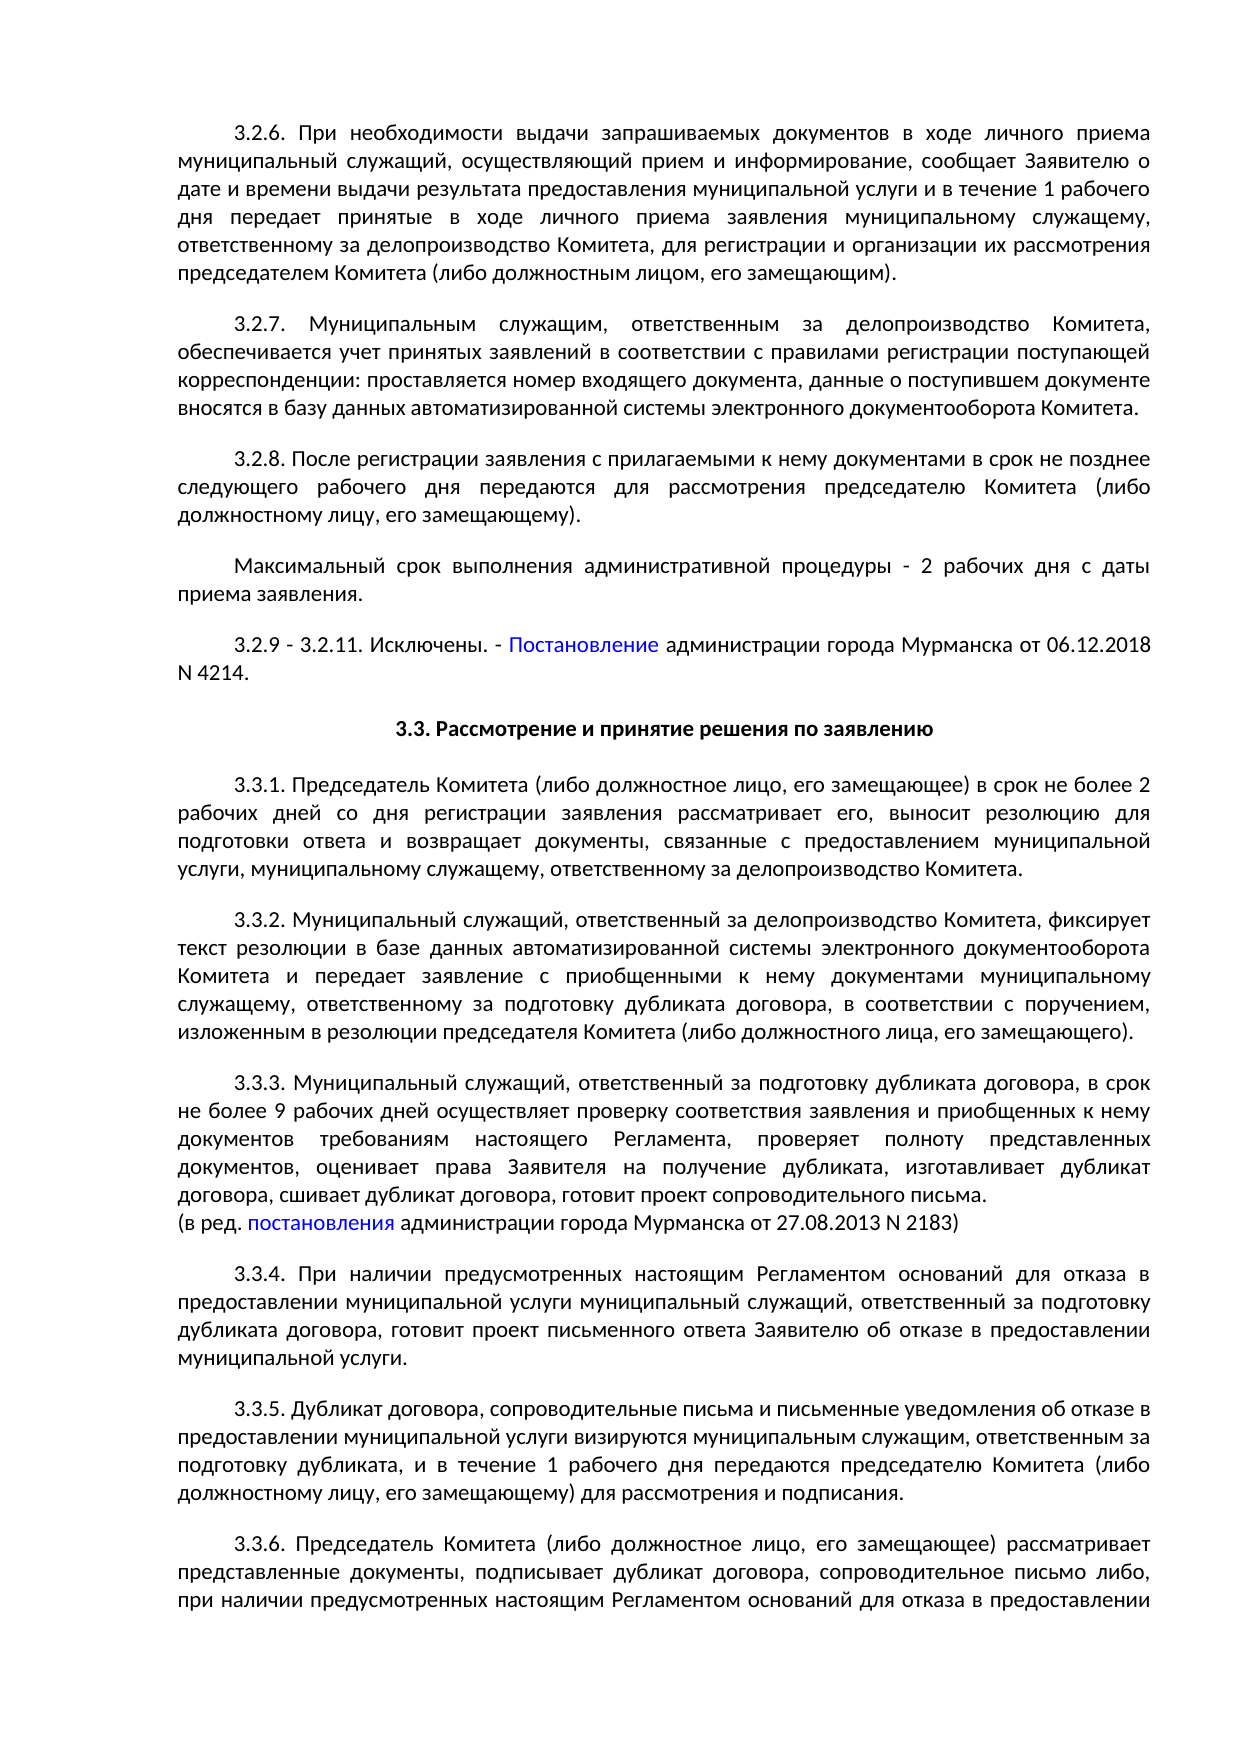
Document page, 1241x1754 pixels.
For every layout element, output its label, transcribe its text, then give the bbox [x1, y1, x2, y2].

text 3.3.2. Муниципальный служащий, ответственный за делопроизводство Комитета, фиксирует текст резолюции в базе данных автоматизированной системы электронного документооборота Комитета и передает заявление с приобщенными к нему документами муниципальному служащему, ответственному за подготовку дубликата договора, в соответствии с поручением, изложенным в резолюции председателя Комитета (либо должностного лица, его замещающего). [177, 905, 1152, 1045]
text 3.3.3. Муниципальный служащий, ответственный за подготовку дубликата договора, в срок не более 9 рабочих дней осуществляет проверку соответствия заявления и приобщенных к нему документов требованиям настоящего Регламента, проверяет полноту представленных документов, оценивает права Заявителя на получение дубликата, изготавливает дубликат договора, сшивает дубликат договора, готовит проект сопроводительного письма. [177, 1068, 1152, 1208]
text 3.3.4. При наличии предусмотренных настоящим Регламентом оснований для отказа в предоставлении муниципальной услуги муниципальный служащий, ответственный за подготовку дубликата договора, готовит проект письменного ответа Заявителю об отказе в предоставлении муниципальной услуги. [177, 1259, 1152, 1371]
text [177, 1529, 1152, 1613]
text 3.2.8. После регистрации заявления с прилагаемыми к нему документами в срок не позднее следующего рабочего дня передаются для рассмотрения председателю Комитета (либо должностному лицу, его замещающему). [177, 444, 1152, 528]
title 3.3. Рассмотрение и принятие решения по заявлению [177, 714, 1152, 742]
text 3.2.7. Муниципальным служащим, ответственным за делопроизводство Комитета, обеспечивается учет принятых заявлений в соответствии с правилами регистрации поступающей корреспонденции: проставляется номер входящего документа, данные о поступившем документе вносятся в базу данных автоматизированной системы электронного документооборота Комитета. [177, 309, 1152, 421]
text 3.2.9 - 3.2.11. Исключены. - Постановление администрации города Мурманска от 06.12.2018 N 4214. [177, 630, 1152, 686]
text Максимальный срок выполнения административной процедуры - 2 рабочих дня с даты приема заявления. [177, 551, 1152, 607]
text (в ред. постановления администрации города Мурманска от 27.08.2013 N 2183) [177, 1208, 1152, 1236]
text 3.3.5. Дубликат договора, сопроводительные письма и письменные уведомления об отказе в предоставлении муниципальной услуги визируются муниципальным служащим, ответственным за подготовку дубликата, и в течение 1 рабочего дня передаются председателю Комитета (либо должностному лицу, его замещающему) для рассмотрения и подписания. [177, 1394, 1152, 1506]
text 3.3.1. Председатель Комитета (либо должностное лицо, его замещающее) в срок не более 2 рабочих дней со дня регистрации заявления рассматривает его, выносит резолюцию для подготовки ответа и возвращает документы, связанные с предоставлением муниципальной услуги, муниципальному служащему, ответственному за делопроизводство Комитета. [177, 770, 1152, 882]
text 3.2.6. При необходимости выдачи запрашиваемых документов в ходе личного приема муниципальный служащий, осуществляющий прием и информирование, сообщает Заявителю о дате и времени выдачи результата предоставления муниципальной услуги и в течение 1 рабочего дня передает принятые в ходе личного приема заявления муниципальному служащему, ответственному за делопроизводство Комитета, для регистрации и организации их рассмотрения председателем Комитета (либо должностным лицом, его замещающим). [177, 118, 1152, 286]
